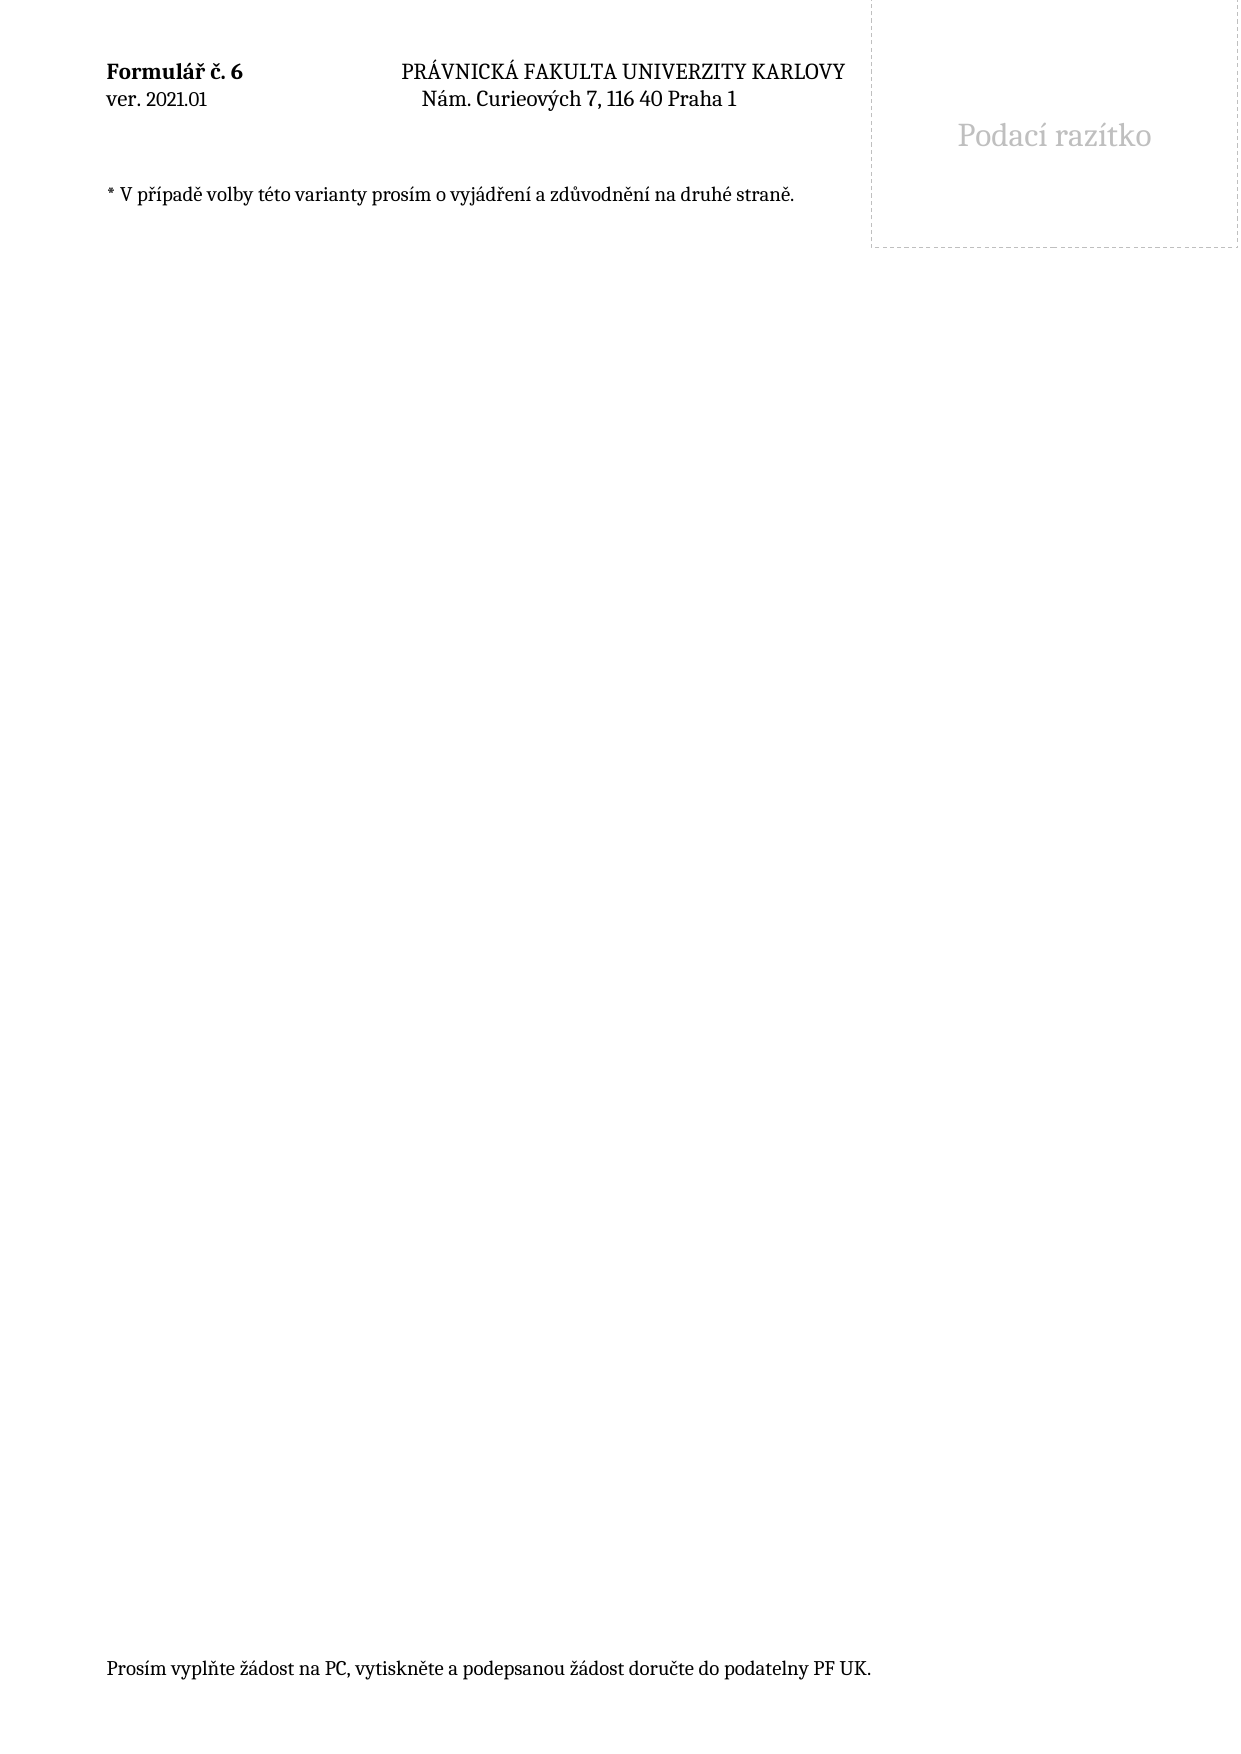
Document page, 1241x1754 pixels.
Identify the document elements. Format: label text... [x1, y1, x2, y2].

text * V případě volby této varianty prosím o vyjádření a zdůvodnění na druhé straně. [106, 183, 1134, 207]
